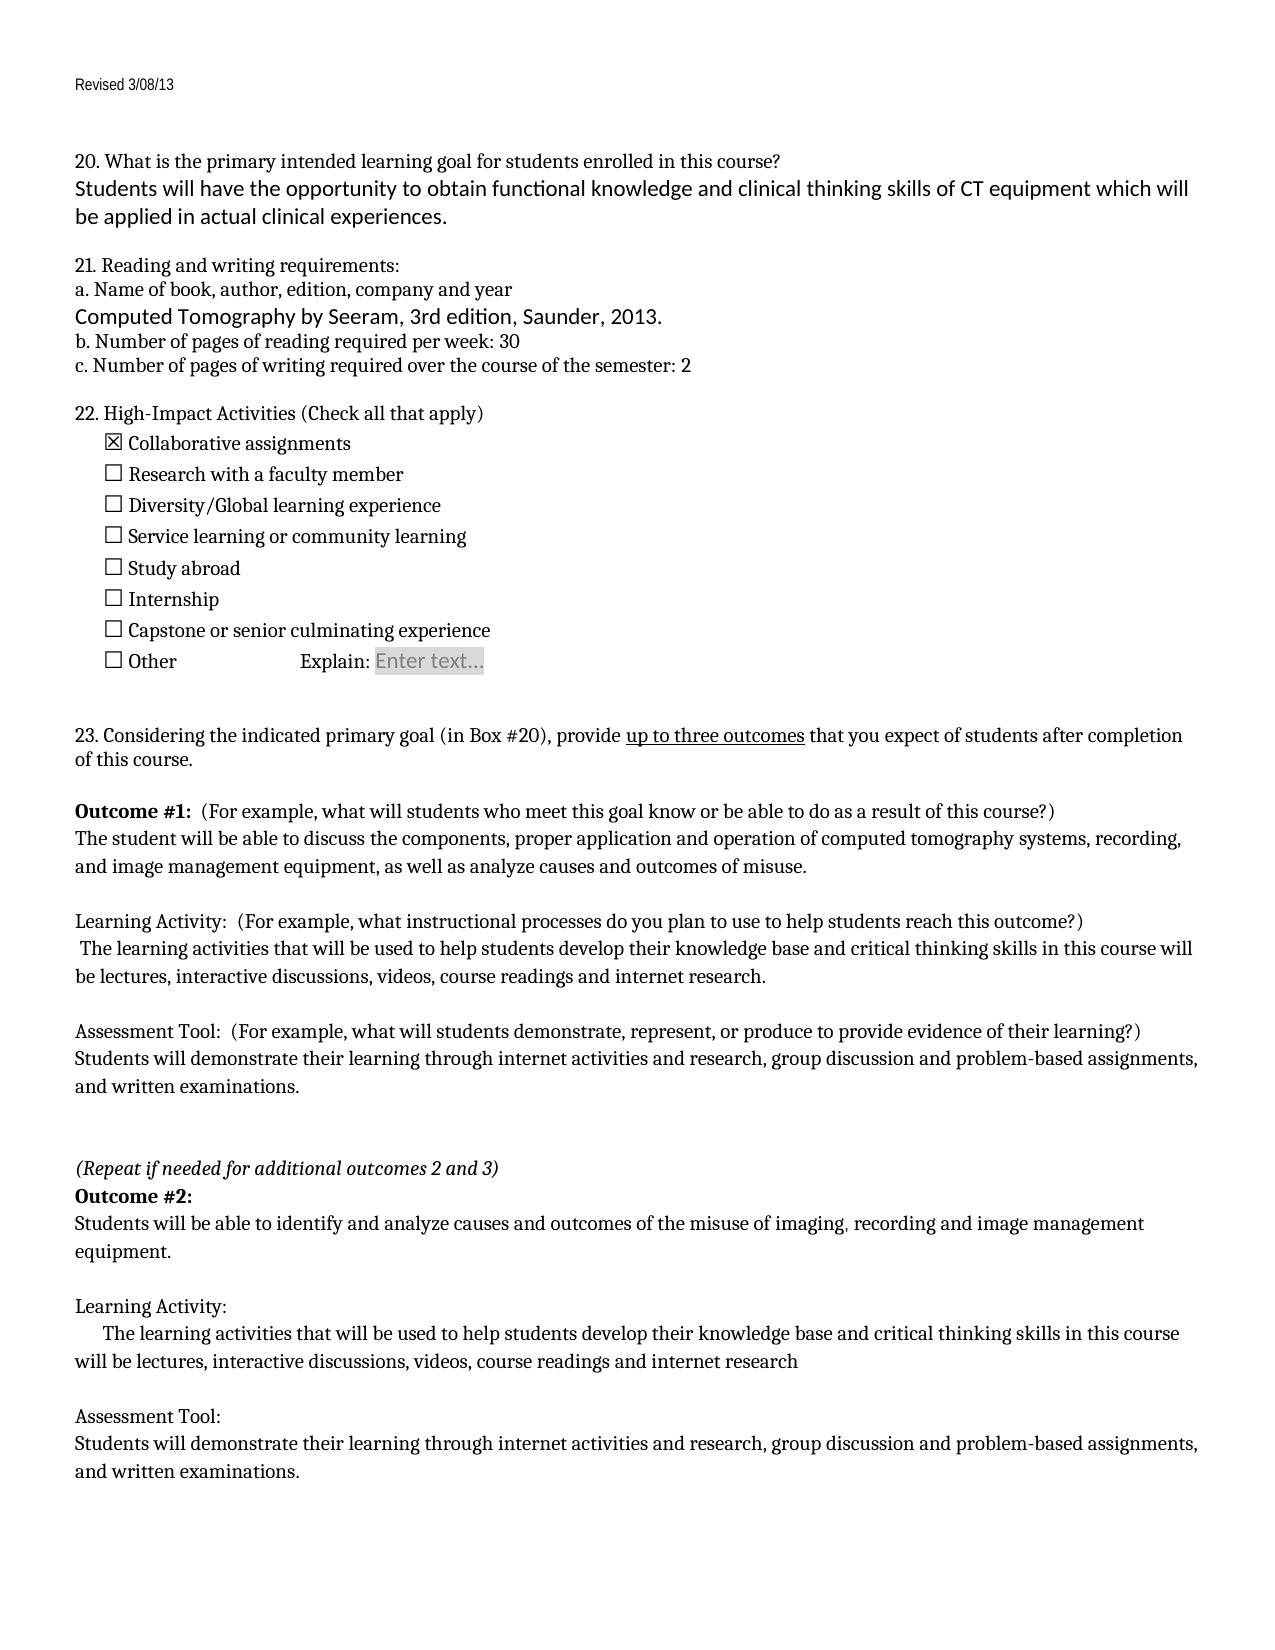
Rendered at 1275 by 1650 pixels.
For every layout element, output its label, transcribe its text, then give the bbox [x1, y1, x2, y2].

text 20. What is the primary intended learning goal for students enrolled in this course? [75, 150, 1200, 174]
text Internship [103, 582, 1200, 613]
text Study abroad [103, 551, 1200, 582]
text 23. Considering the indicated primary goal (in Box #20), provide up to three outcomes that you expect of students after completion of this course. [75, 724, 1200, 799]
text c. Number of pages of writing required over the course of the semester: [75, 354, 1200, 378]
text Service learning or community learning [103, 519, 1200, 551]
text Collaborative assignments [103, 426, 1200, 457]
text Other Explain: [103, 644, 1200, 676]
text Capstone or senior culminating experience [103, 613, 1200, 644]
text 21. Reading and writing requirements: [75, 254, 1200, 278]
text 22. High-Impact Activities (Check all that apply) [75, 402, 1200, 426]
text b. Number of pages of reading required per week: [75, 330, 1200, 354]
text Learning Activity: [75, 1294, 1200, 1318]
text a. Name of book, author, edition, company and year [75, 278, 1200, 302]
text Outcome #1: (For example, what will students who meet this goal know or be able to do as a result of this course?) [75, 799, 1200, 823]
text (Repeat if needed for additional outcomes 2 and 3) [75, 1157, 1200, 1181]
text Outcome #2: [75, 1184, 1200, 1208]
text Assessment Tool: [75, 1404, 1200, 1428]
text Diversity/Global learning experience [103, 488, 1200, 519]
text Learning Activity: (For example, what instructional processes do you plan to use to help students reach this outcome?) [75, 909, 1200, 933]
text Assessment Tool: (For example, what will students demonstrate, represent, or produce to provide evidence of their learning?) [75, 1019, 1200, 1043]
text Research with a faculty member [103, 457, 1200, 488]
